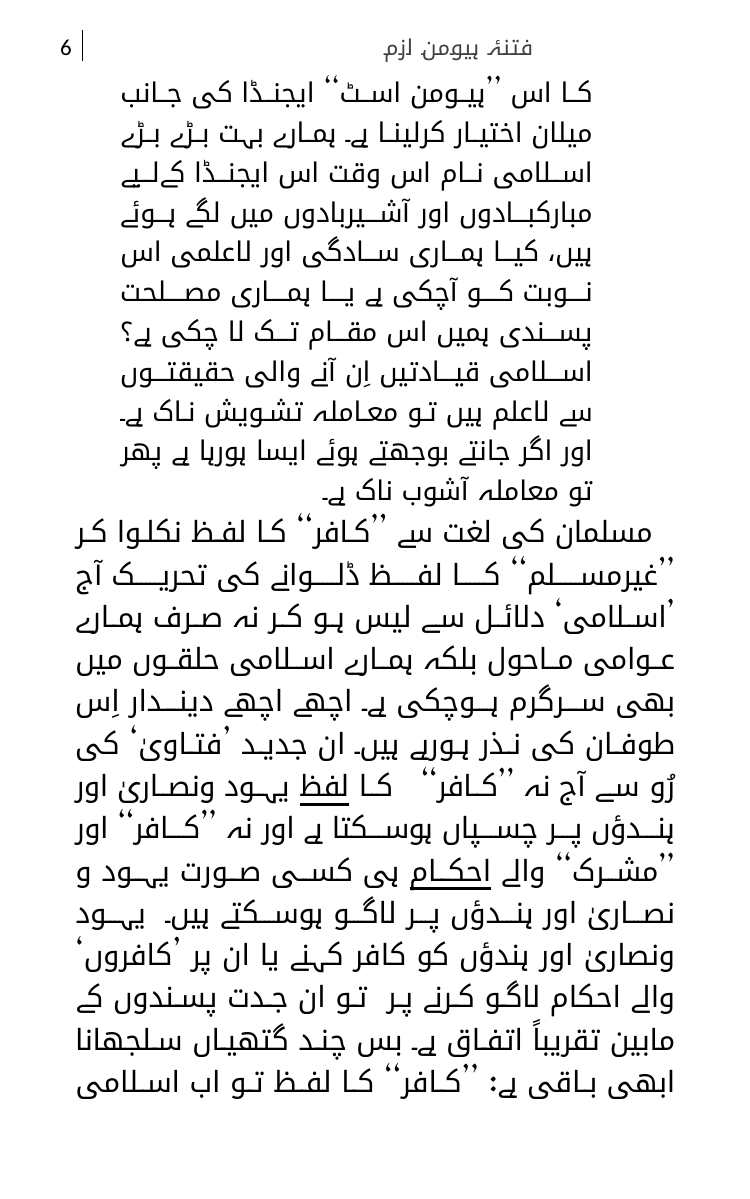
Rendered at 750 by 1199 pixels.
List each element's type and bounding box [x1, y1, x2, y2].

text [75, 513, 675, 1105]
list [120, 75, 630, 513]
